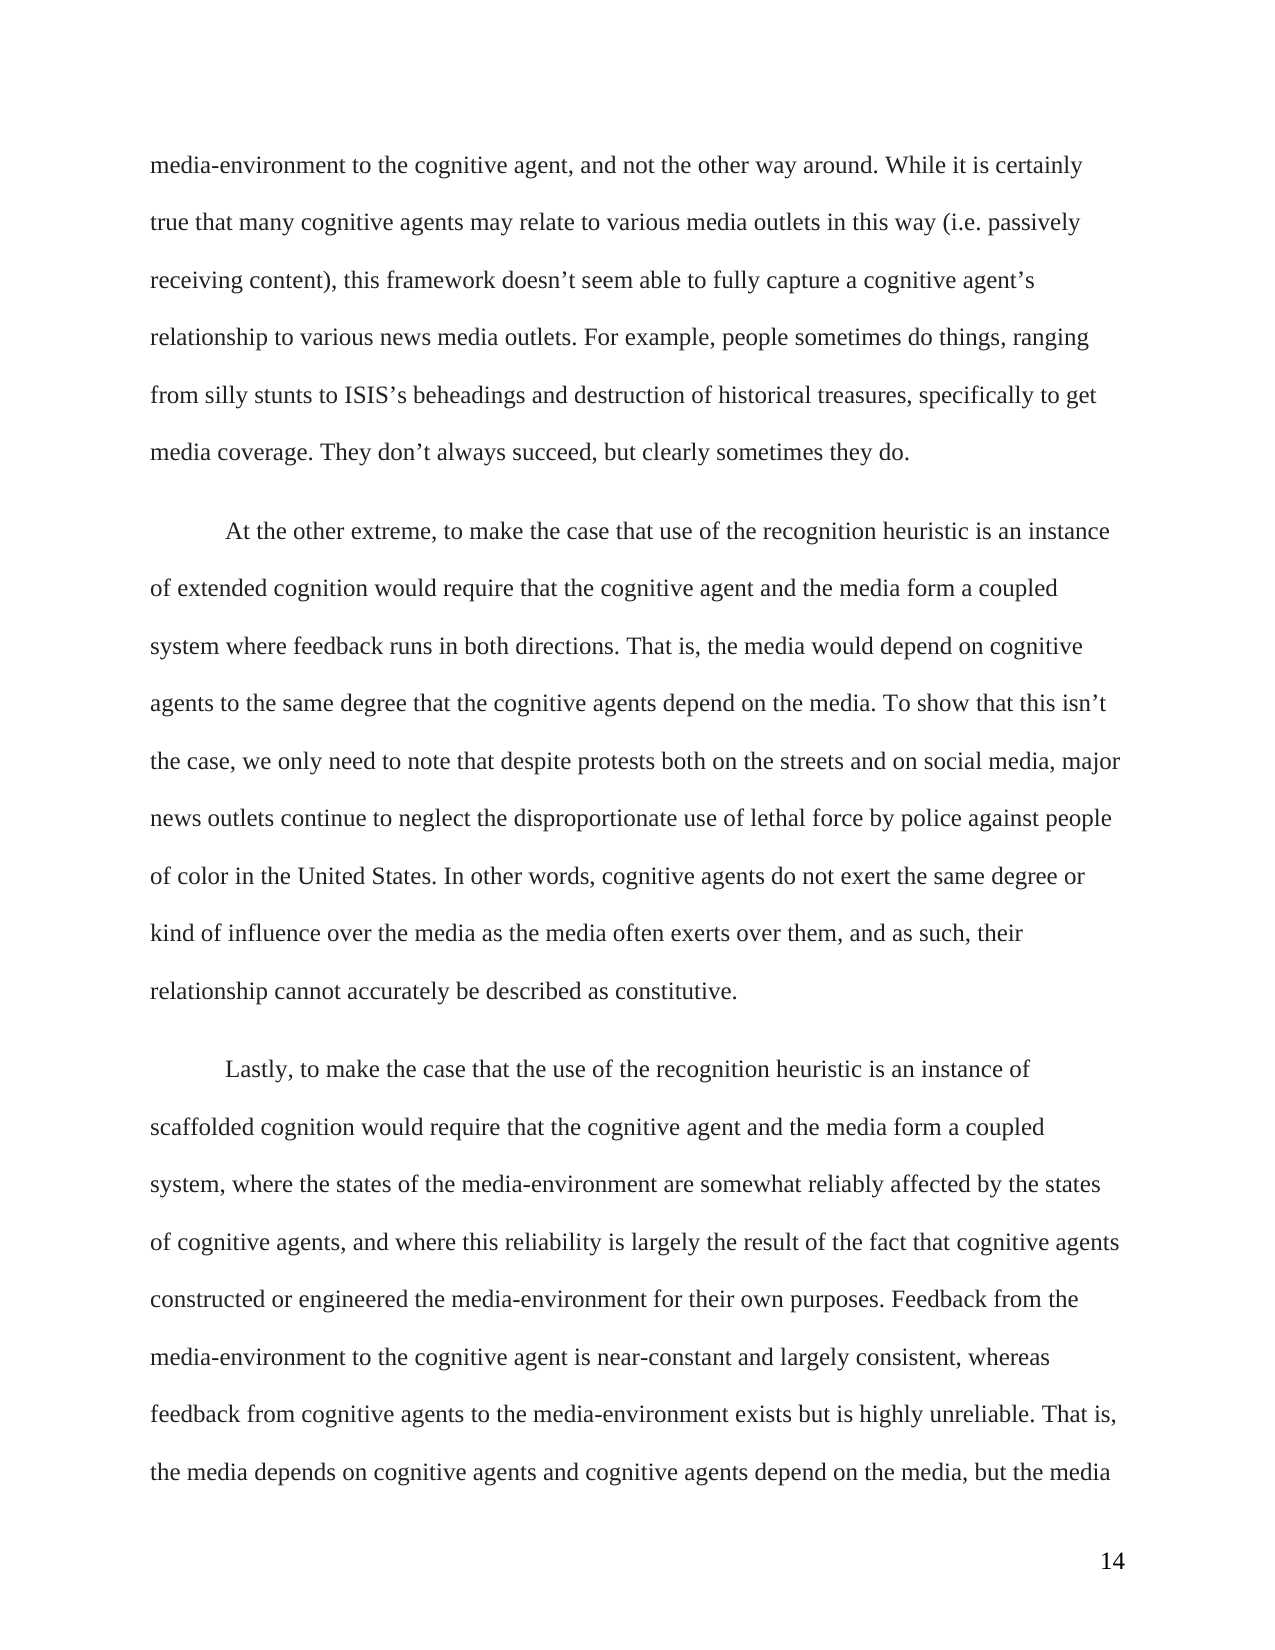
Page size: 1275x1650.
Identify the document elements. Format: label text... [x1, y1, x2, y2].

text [150, 1054, 1125, 1485]
text At the other extreme, to make the case that use of the recognition heuristic is an instance of extended cognition would require that the cognitive agent and the media form a coupled system where feedback runs in both directions. That is, the media would depend on cognitive agents to the same degree that the cognitive agents depend on the media. To show that this isn’t the case, we only need to note that despite protests both on the streets and on social media, major news outlets continue to neglect the disproportionate use of lethal force by police against people of color in the United States. In other words, cognitive agents do not exert the same degree or kind of influence over the media as the media often exerts over them, and as such, their relationship cannot accurately be described as constitutive. [150, 516, 1125, 1004]
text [150, 150, 1125, 466]
